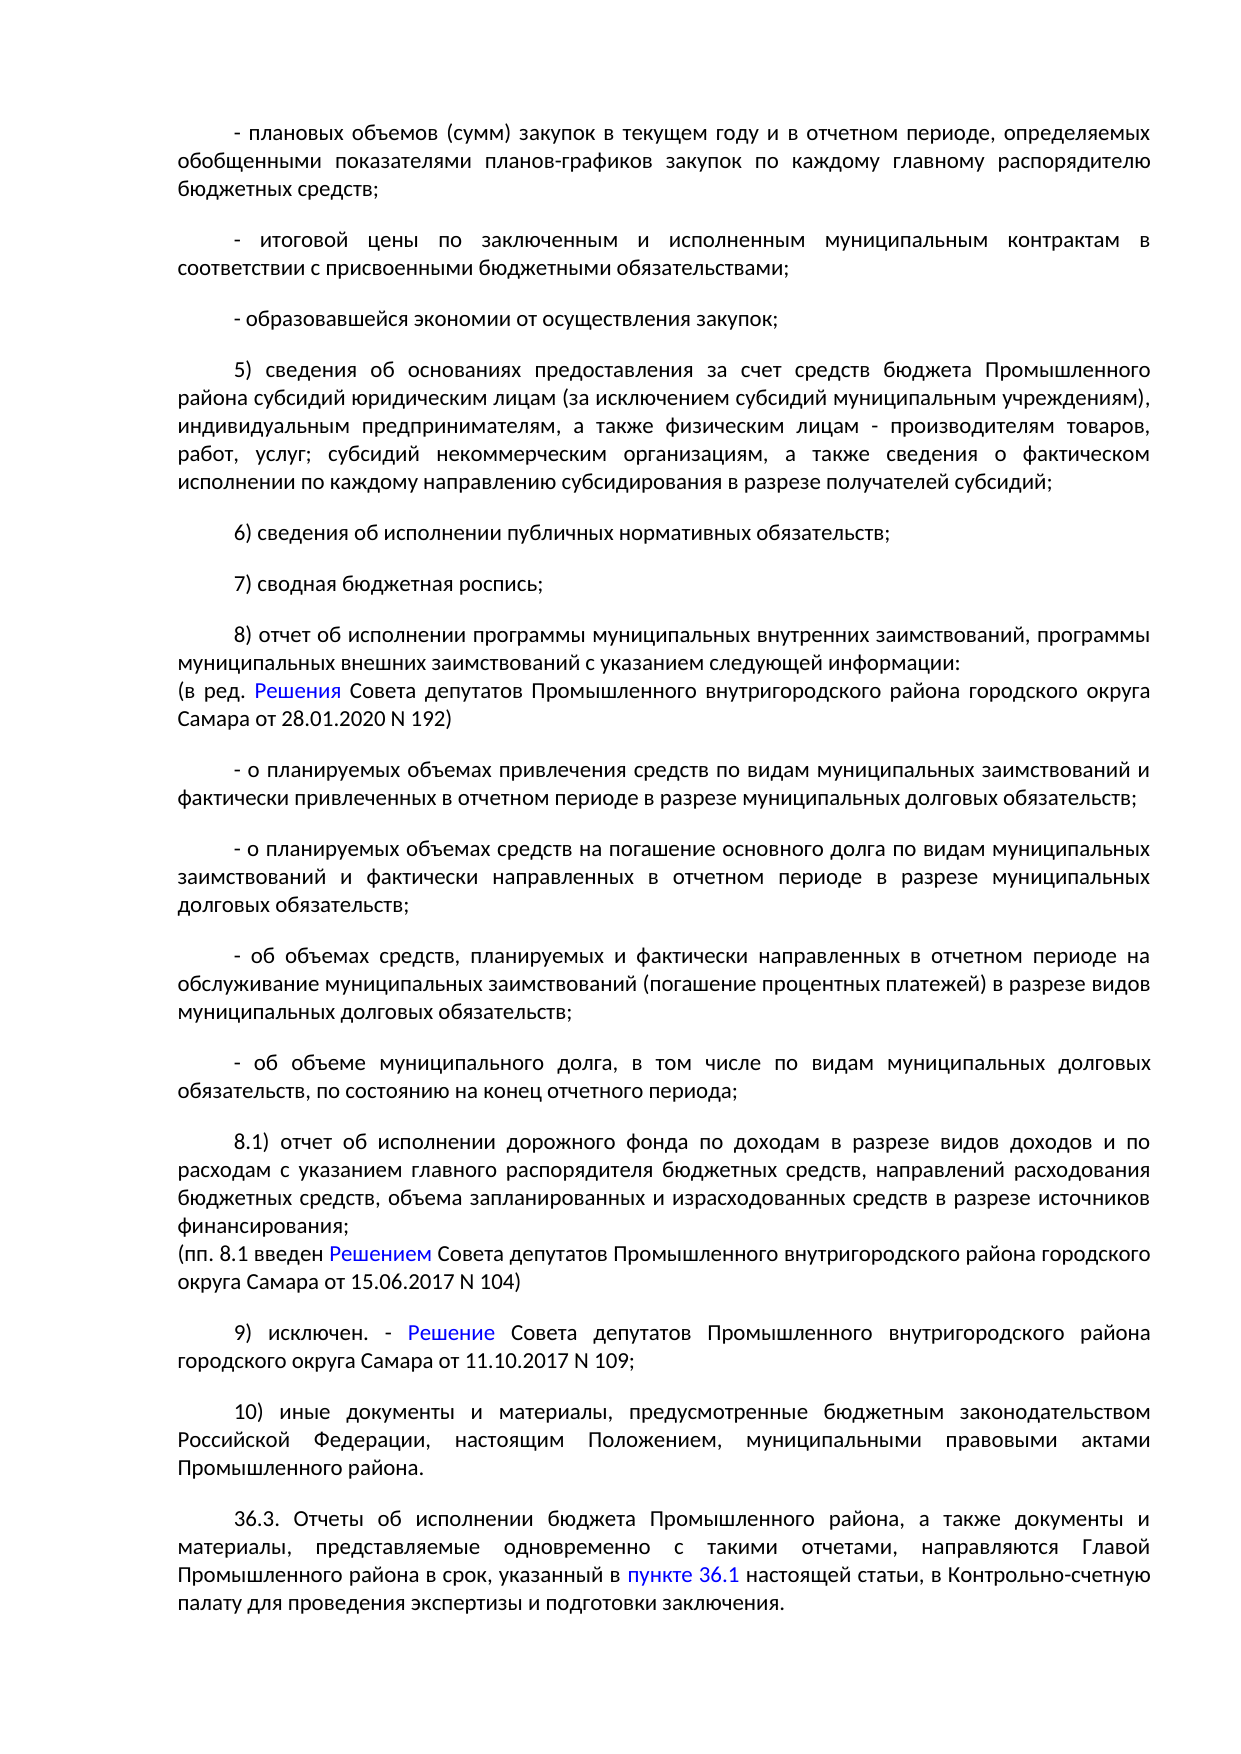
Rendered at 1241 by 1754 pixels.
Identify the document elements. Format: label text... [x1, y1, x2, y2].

text - об объемах средств, планируемых и фактически направленных в отчетном периоде на обслуживание муниципальных заимствований (погашение процентных платежей) в разрезе видов муниципальных долговых обязательств; [177, 941, 1152, 1025]
text - об объеме муниципального долга, в том числе по видам муниципальных долговых обязательств, по состоянию на конец отчетного периода; [177, 1048, 1152, 1104]
text (в ред. Решения Совета депутатов Промышленного внутригородского района городского округа Самара от 28.01.2020 N 192) [177, 676, 1152, 732]
text - о планируемых объемах средств на погашение основного долга по видам муниципальных заимствований и фактически направленных в отчетном периоде в разрезе муниципальных долговых обязательств; [177, 834, 1152, 918]
text 6) сведения об исполнении публичных нормативных обязательств; [177, 518, 1152, 546]
text 7) сводная бюджетная роспись; [177, 569, 1152, 597]
text 9) исключен. - Решение Совета депутатов Промышленного внутригородского района городского округа Самара от 11.10.2017 N 109; [177, 1318, 1152, 1374]
text 36.3. Отчеты об исполнении бюджета Промышленного района, а также документы и материалы, представляемые одновременно с такими отчетами, направляются Главой Промышленного района в срок, указанный в пункте 36.1 настоящей статьи, в Контрольно-счетную палату для проведения экспертизы и подготовки заключения. [177, 1504, 1152, 1616]
text 8) отчет об исполнении программы муниципальных внутренних заимствований, программы муниципальных внешних заимствований с указанием следующей информации: [177, 620, 1152, 676]
text - образовавшейся экономии от осуществления закупок; [177, 304, 1152, 332]
text 5) сведения об основаниях предоставления за счет средств бюджета Промышленного района субсидий юридическим лицам (за исключением субсидий муниципальным учреждениям), индивидуальным предпринимателям, а также физическим лицам - производителям товаров, работ, услуг; субсидий некоммерческим организациям, а также сведения о фактическом исполнении по каждому направлению субсидирования в разрезе получателей субсидий; [177, 355, 1152, 495]
text - итоговой цены по заключенным и исполненным муниципальным контрактам в соответствии с присвоенными бюджетными обязательствами; [177, 225, 1152, 281]
text - о планируемых объемах привлечения средств по видам муниципальных заимствований и фактически привлеченных в отчетном периоде в разрезе муниципальных долговых обязательств; [177, 755, 1152, 811]
text 8.1) отчет об исполнении дорожного фонда по доходам в разрезе видов доходов и по расходам с указанием главного распорядителя бюджетных средств, направлений расходования бюджетных средств, объема запланированных и израсходованных средств в разрезе источников финансирования; [177, 1127, 1152, 1239]
text - плановых объемов (сумм) закупок в текущем году и в отчетном периоде, определяемых обобщенными показателями планов-графиков закупок по каждому главному распорядителю бюджетных средств; [177, 118, 1152, 202]
text 10) иные документы и материалы, предусмотренные бюджетным законодательством Российской Федерации, настоящим Положением, муниципальными правовыми актами Промышленного района. [177, 1397, 1152, 1481]
text (пп. 8.1 введен Решением Совета депутатов Промышленного внутригородского района городского округа Самара от 15.06.2017 N 104) [177, 1239, 1152, 1295]
